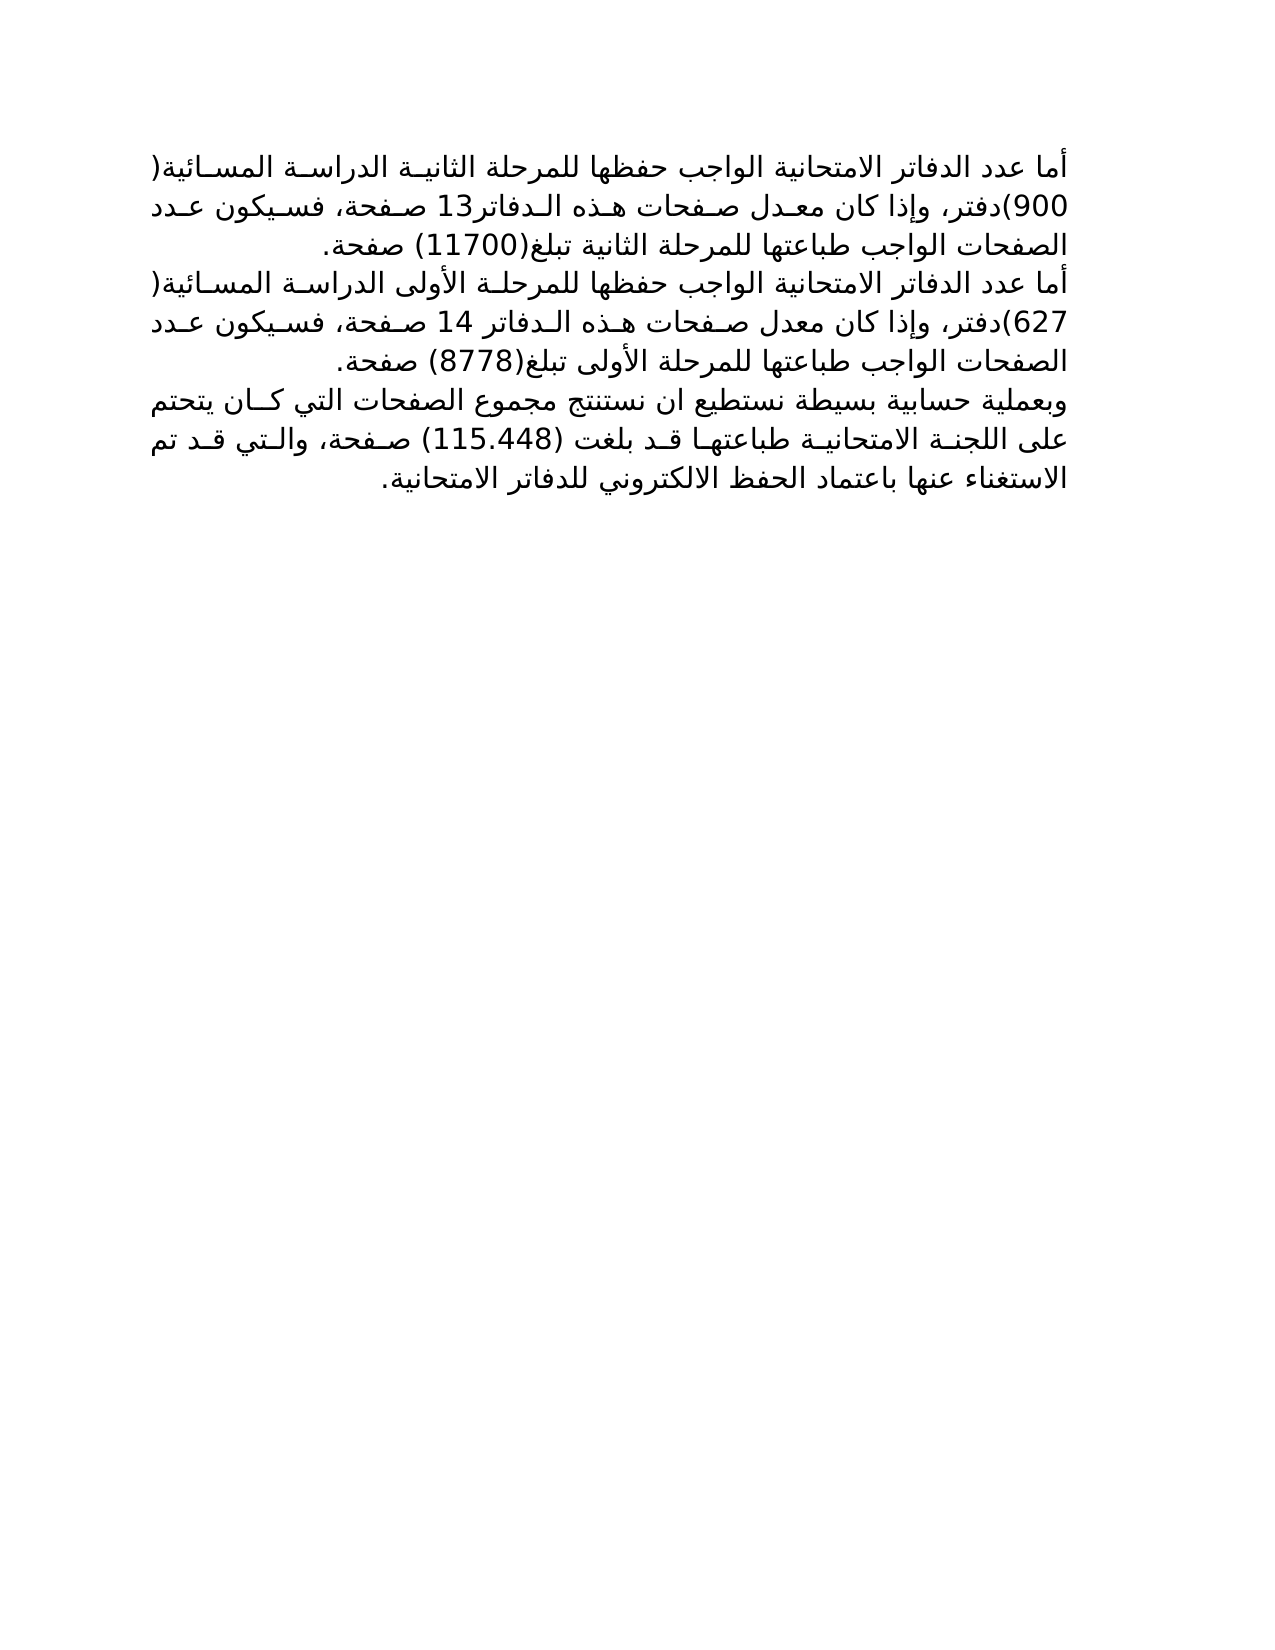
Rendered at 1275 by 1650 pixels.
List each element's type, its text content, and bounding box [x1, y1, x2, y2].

list أما عدد الدفاتر الامتحانية الواجب حفظها للمرحلة الثانية الدراسة المسائية(900)دفتر، وإذا كان معدل صفحات هذه الدفاتر13 صفحة، فسيكون عدد الصفحات الواجب طباعتها للمرحلة الثانية تبلغ(11700) صفحة. [150, 150, 1069, 262]
list وبعملية حسابية بسيطة نستطيع ان نستنتج مجموع الصفحات التي كان يتحتم على اللجنة الامتحانية طباعتها قد بلغت (115.448) صفحة، والتي قد تم الاستغناء عنها باعتماد الحفظ الالكتروني للدفاتر الامتحانية. [150, 384, 1069, 496]
list أما عدد الدفاتر الامتحانية الواجب حفظها للمرحلة الأولى الدراسة المسائية(627)دفتر، وإذا كان معدل صفحات هذه الدفاتر 14 صفحة، فسيكون عدد الصفحات الواجب طباعتها للمرحلة الأولى تبلغ(8778) صفحة. [150, 267, 1069, 379]
